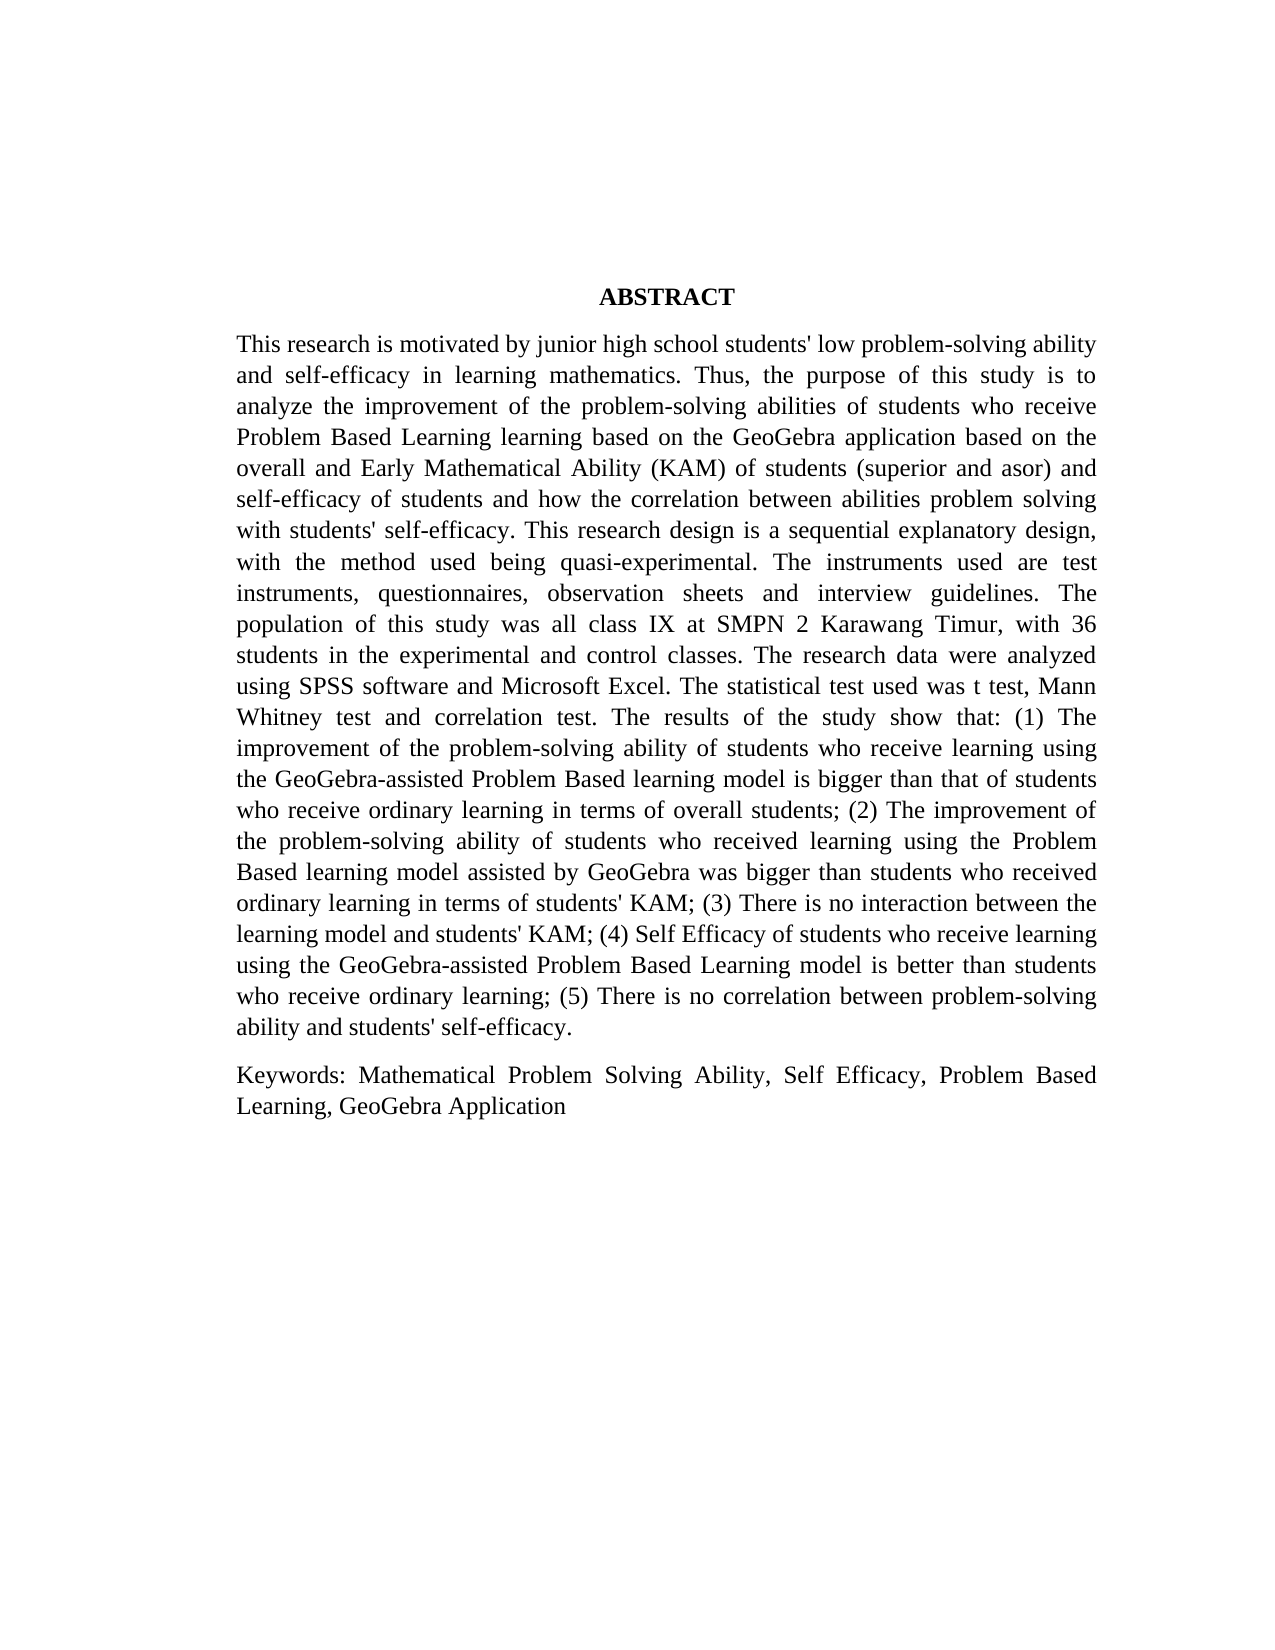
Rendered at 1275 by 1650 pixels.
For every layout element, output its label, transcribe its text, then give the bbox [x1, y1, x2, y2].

text This research is motivated by junior high school students' low problem-solving ability and self-efficacy in learning mathematics. Thus, the purpose of this study is to analyze the improvement of the problem-solving abilities of students who receive Problem Based Learning learning based on the GeoGebra application based on the overall and Early Mathematical Ability (KAM) of students (superior and asor) and self-efficacy of students and how the correlation between abilities problem solving with students' self-efficacy. This research design is a sequential explanatory design, with the method used being quasi-experimental. The instruments used are test instruments, questionnaires, observation sheets and interview guidelines. The population of this study was all class IX at SMPN 2 Karawang Timur, with 36 students in the experimental and control classes. The research data were analyzed using SPSS software and Microsoft Excel. The statistical test used was t test, Mann Whitney test and correlation test. The results of the study show that: (1) The improvement of the problem-solving ability of students who receive learning using the GeoGebra-assisted Problem Based learning model is bigger than that of students who receive ordinary learning in terms of overall students; (2) The improvement of the problem-solving ability of students who received learning using the Problem Based learning model assisted by GeoGebra was bigger than students who received ordinary learning in terms of students' KAM; (3) There is no interaction between the learning model and students' KAM; (4) Self Efficacy of students who receive learning using the GeoGebra-assisted Problem Based Learning model is better than students who receive ordinary learning; (5) There is no correlation between problem-solving ability and students' self-efficacy. [236, 329, 1098, 1041]
text ABSTRACT [236, 282, 1098, 310]
text Keywords: Mathematical Problem Solving Ability, Self Efficacy, Problem Based Learning, GeoGebra Application [236, 1060, 1098, 1120]
